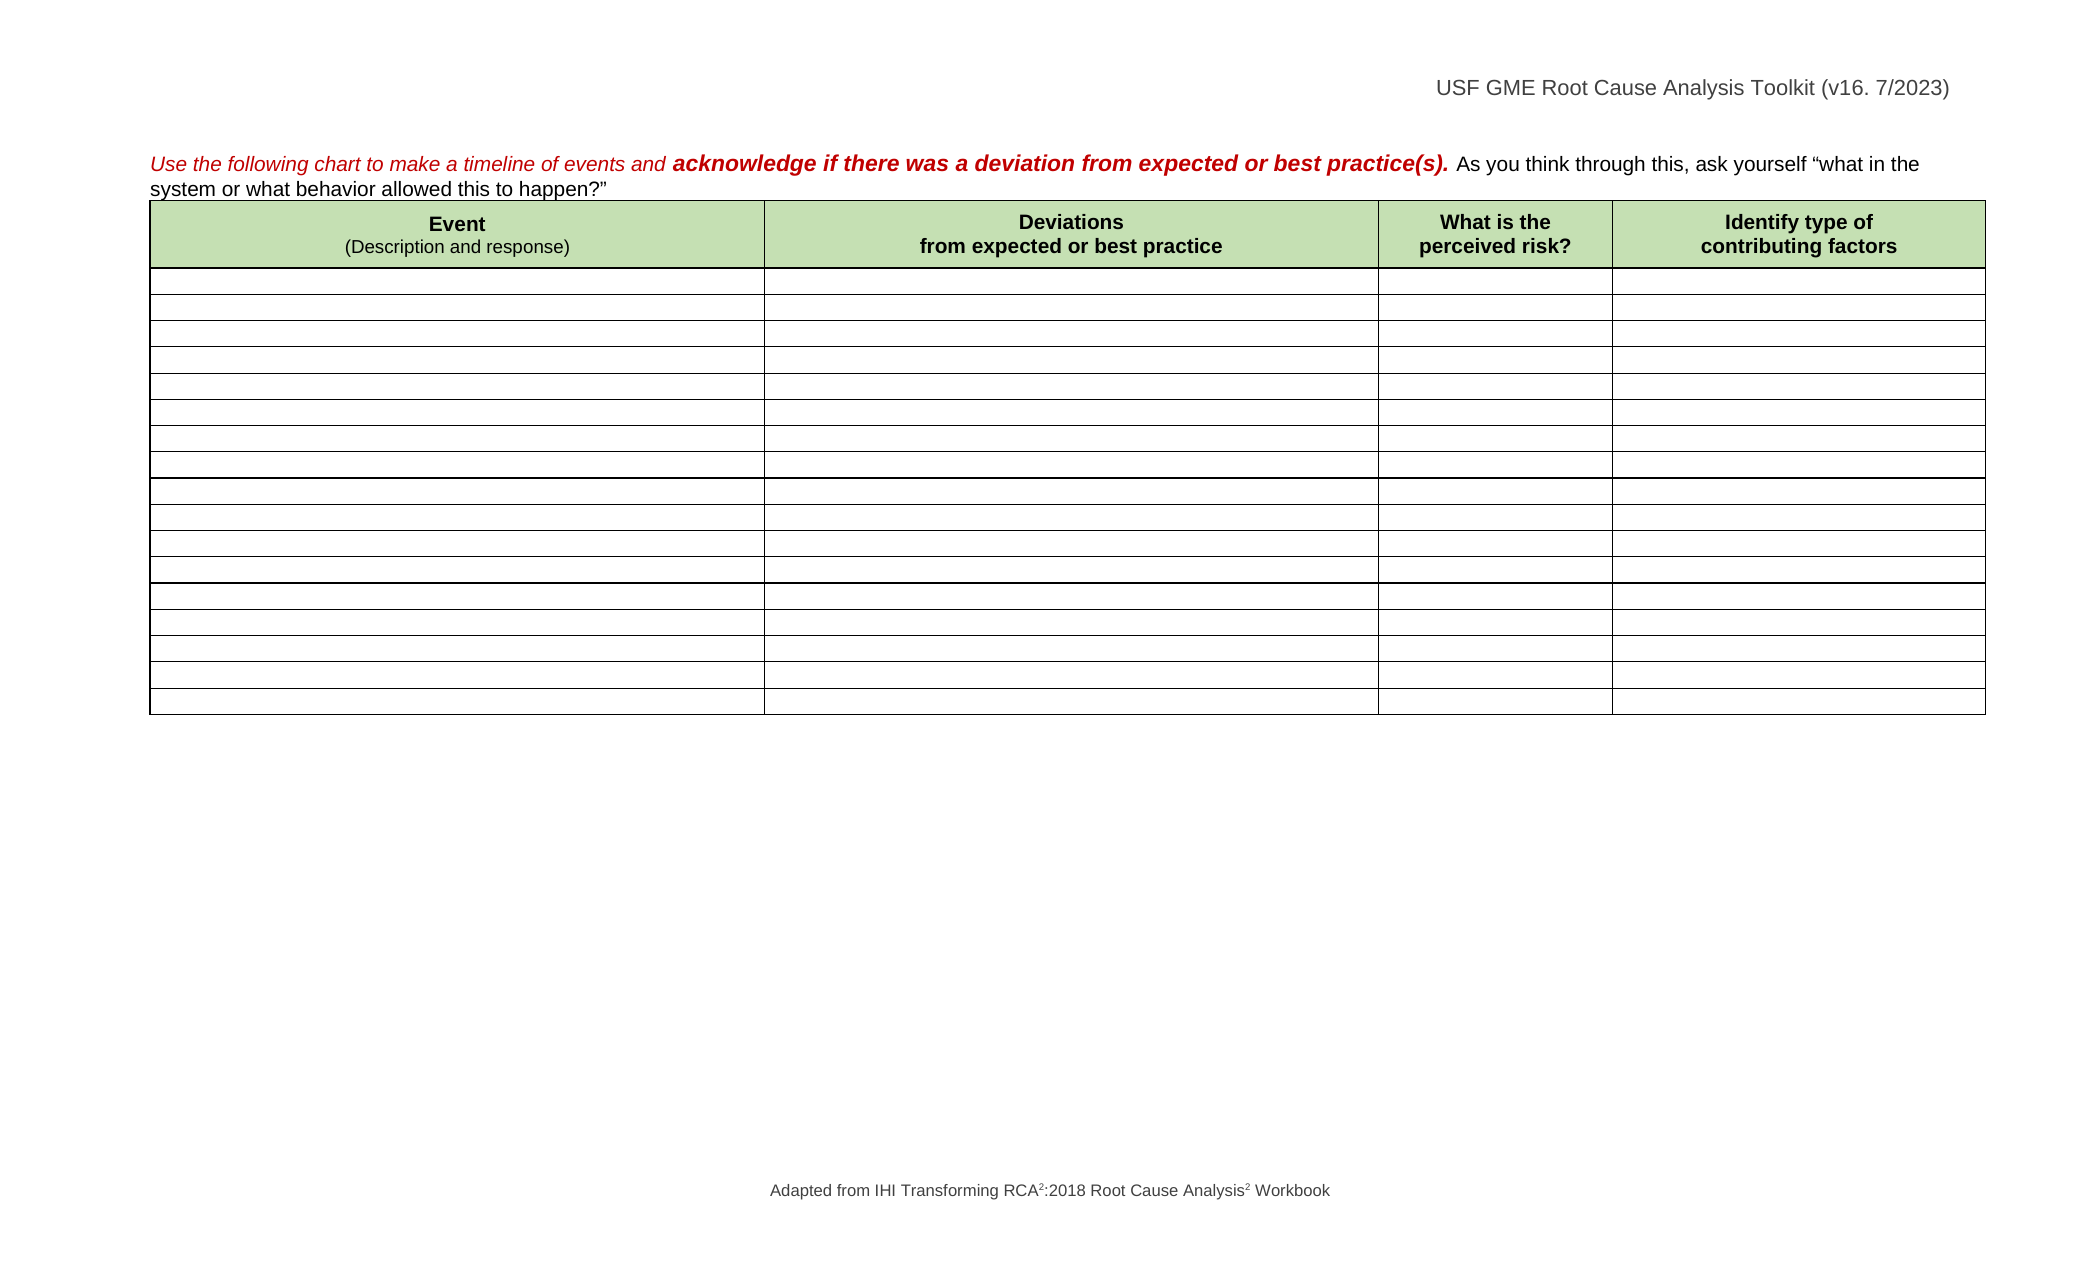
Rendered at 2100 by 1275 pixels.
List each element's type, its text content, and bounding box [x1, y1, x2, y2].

table_cell [765, 321, 1378, 346]
table_cell [1613, 557, 1985, 582]
table_cell [1379, 400, 1612, 425]
table_cell [1379, 321, 1612, 346]
table_cell [1613, 636, 1985, 661]
table_cell [765, 689, 1378, 714]
table_cell [1613, 479, 1985, 504]
table_cell [151, 295, 764, 320]
table_cell [1379, 347, 1612, 372]
table_cell [151, 374, 764, 399]
table_header Deviations from expected or best practice [765, 201, 1378, 267]
table_cell [151, 400, 764, 425]
table_cell [151, 531, 764, 556]
table_cell [1379, 269, 1612, 294]
table_cell [1613, 610, 1985, 635]
text Use the following chart to make a timeline of events and acknowledge if there was a deviation from expected or best practice(s). As you think through this, ask yourself “what in the system or what behavior allowed this to happen?” [150, 150, 1950, 200]
table_cell [1613, 374, 1985, 399]
table_cell [1379, 584, 1612, 609]
table_cell [1613, 269, 1985, 294]
table_cell [1379, 426, 1612, 451]
table_header Event (Description and response) [151, 201, 764, 267]
table_cell [1379, 610, 1612, 635]
table_cell [1379, 479, 1612, 504]
table_cell [1613, 400, 1985, 425]
table_cell [151, 689, 764, 714]
table_cell [765, 400, 1378, 425]
table_cell [1613, 426, 1985, 451]
table_cell [1379, 452, 1612, 477]
table_cell [1613, 505, 1985, 530]
table_cell [1379, 662, 1612, 687]
table_cell [765, 636, 1378, 661]
table_header What is the perceived risk? [1379, 201, 1612, 267]
table_cell [1613, 347, 1985, 372]
table_cell [151, 321, 764, 346]
table_cell [151, 505, 764, 530]
table_cell [151, 347, 764, 372]
table_cell [765, 295, 1378, 320]
table_cell [1613, 584, 1985, 609]
table_cell [151, 610, 764, 635]
table_cell [1379, 557, 1612, 582]
table_cell [151, 662, 764, 687]
table_cell [151, 269, 764, 294]
table_cell [765, 479, 1378, 504]
table_cell [1379, 689, 1612, 714]
table_cell [1613, 321, 1985, 346]
table_cell [765, 426, 1378, 451]
table_cell [151, 452, 764, 477]
table_header Identify type of contributing factors [1613, 201, 1985, 267]
table_cell [1379, 531, 1612, 556]
table_cell [1613, 662, 1985, 687]
table_cell [151, 479, 764, 504]
table_cell [765, 505, 1378, 530]
table_cell [1379, 636, 1612, 661]
table_cell [1379, 505, 1612, 530]
table_cell [1613, 689, 1985, 714]
table_cell [765, 610, 1378, 635]
table_cell [765, 452, 1378, 477]
table_cell [765, 374, 1378, 399]
table_cell [1379, 295, 1612, 320]
table_cell [765, 584, 1378, 609]
table_cell [151, 426, 764, 451]
table_cell [765, 662, 1378, 687]
table_cell [1613, 295, 1985, 320]
table_cell [151, 557, 764, 582]
table_cell [765, 531, 1378, 556]
table_cell [765, 557, 1378, 582]
table_cell [765, 347, 1378, 372]
table_cell [1613, 531, 1985, 556]
table_cell [1613, 452, 1985, 477]
table_cell [151, 636, 764, 661]
table_cell [765, 269, 1378, 294]
table_cell [1379, 374, 1612, 399]
table_cell [151, 584, 764, 609]
